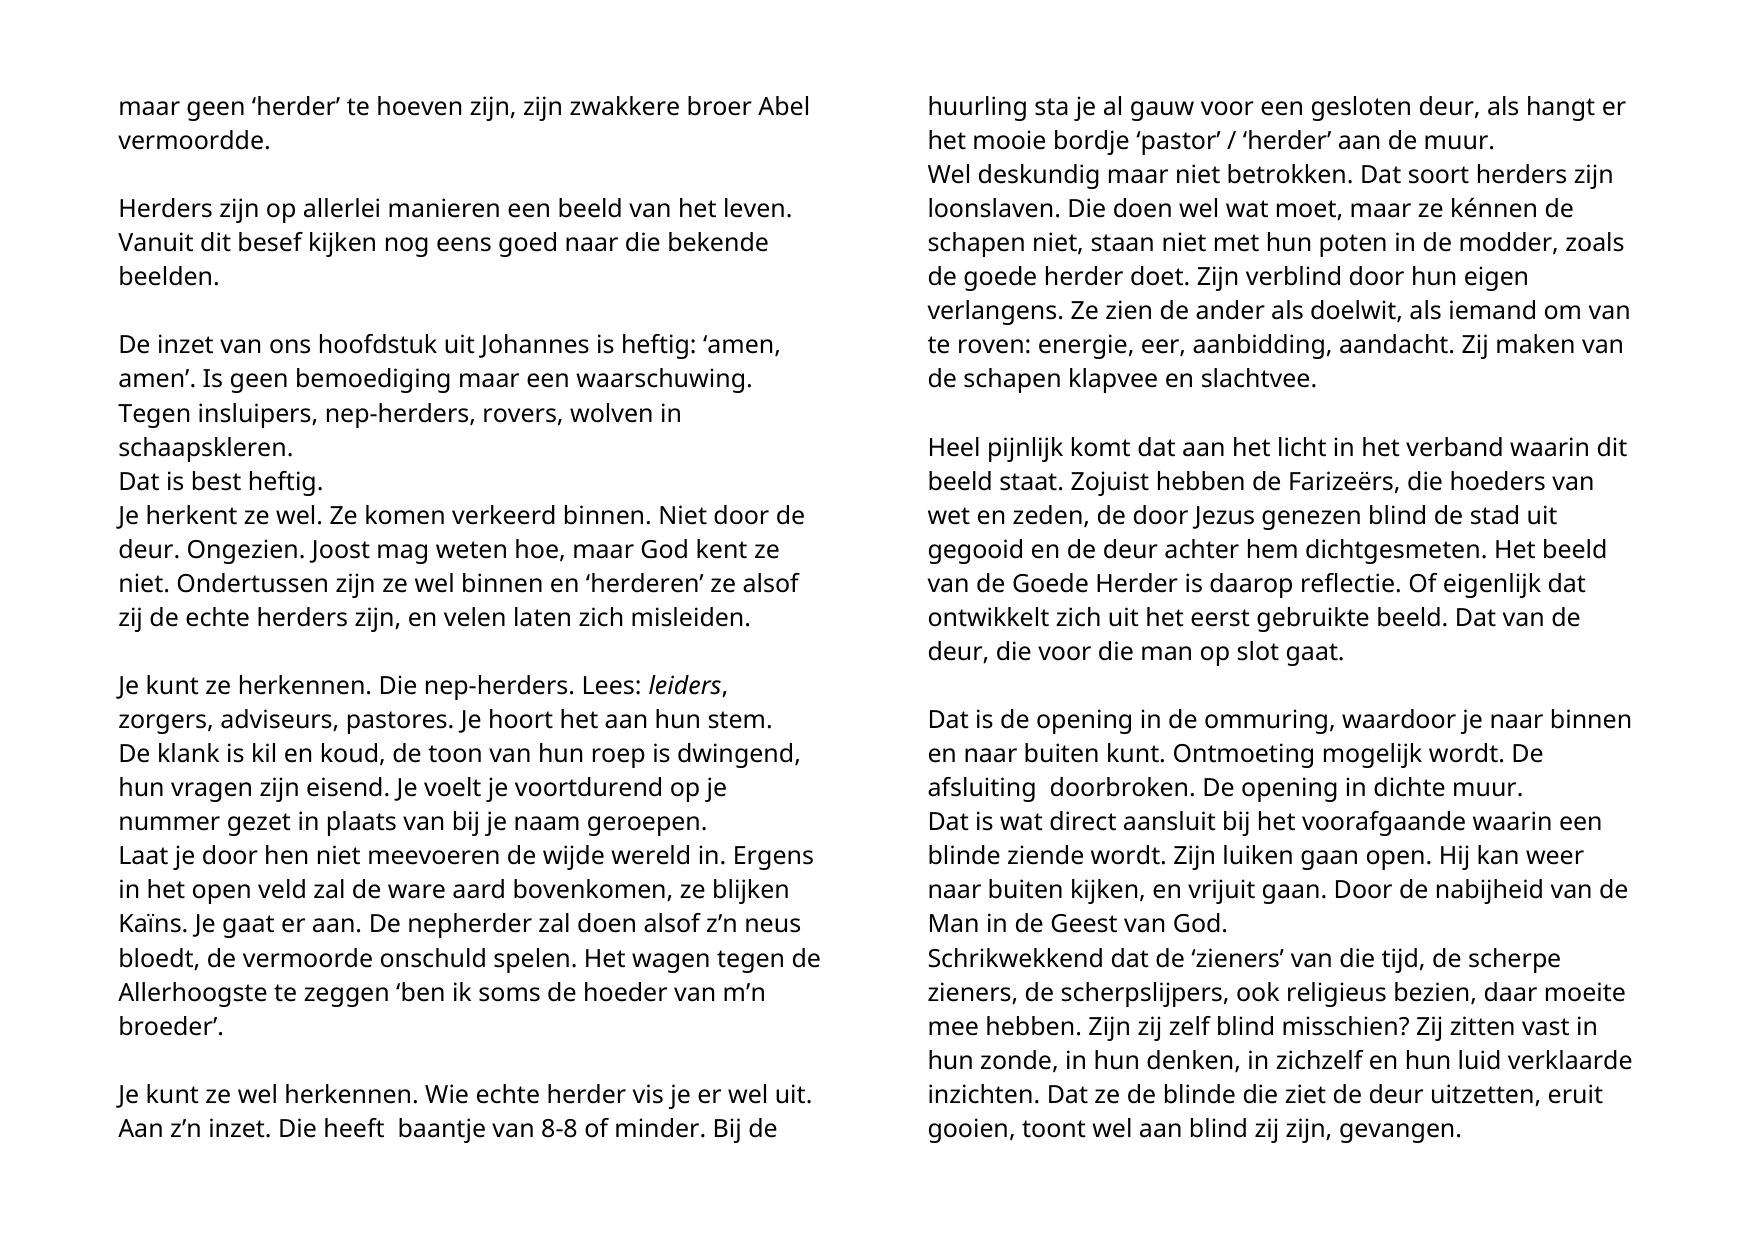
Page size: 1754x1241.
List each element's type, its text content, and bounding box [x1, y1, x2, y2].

text Je kunt ze wel herkennen. Wie echte herder vis je er wel uit. Aan z’n inzet. Die heeft baantje van 8-8 of minder. Bij de huurling sta je al gauw voor een gesloten deur, als hangt er het mooie bordje ‘pastor’ / ‘herder’ aan de muur. [118, 1076, 827, 1144]
text Dat is best heftig. [118, 463, 827, 497]
text Dat is de opening in de ommuring, waardoor je naar binnen en naar buiten kunt. Ontmoeting mogelijk wordt. De afsluiting doorbroken. De opening in dichte muur. [927, 702, 1636, 804]
text Je kunt ze herkennen. Die nep-herders. Lees: leiders, zorgers, adviseurs, pastores. Je hoort het aan hun stem. [118, 668, 827, 736]
text De klank is kil en koud, de toon van hun roep is dwingend, hun vragen zijn eisend. Je voelt je voortdurend op je nummer gezet in plaats van bij je naam geroepen. [118, 736, 827, 838]
text Herders zijn op allerlei manieren een beeld van het leven. [118, 191, 827, 225]
text Heel pijnlijk komt dat aan het licht in het verband waarin dit beeld staat. Zojuist hebben de Farizeërs, die hoeders van wet en zeden, de door Jezus genezen blind de stad uit gegooid en de deur achter hem dichtgesmeten. Het beeld van de Goede Herder is daarop reflectie. Of eigenlijk dat ontwikkelt zich uit het eerst gebruikte beeld. Dat van de deur, die voor die man op slot gaat. [927, 429, 1636, 668]
text Schrikwekkend dat de ‘zieners’ van die tijd, de scherpe zieners, de scherpslijpers, ook religieus bezien, daar moeite mee hebben. Zijn zij zelf blind misschien? Zij zitten vast in hun zonde, in hun denken, in zichzelf en hun luid verklaarde inzichten. Dat ze de blinde die ziet de deur uitzetten, eruit gooien, toont wel aan blind zij zijn, gevangen. [927, 940, 1636, 1144]
text De inzet van ons hoofdstuk uit Johannes is heftig: ‘amen, amen’. Is geen bemoediging maar een waarschuwing. Tegen insluipers, nep-herders, rovers, wolven in schaapskleren. [118, 327, 827, 463]
text Wel deskundig maar niet betrokken. Dat soort herders zijn loonslaven. Die doen wel wat moet, maar ze kénnen de schapen niet, staan niet met hun poten in de modder, zoals de goede herder doet. Zijn verblind door hun eigen verlangens. Ze zien de ander als doelwit, als iemand om van te roven: energie, eer, aanbidding, aandacht. Zij maken van de schapen klapvee en slachtvee. [927, 157, 1636, 395]
text Vanuit dit besef kijken nog eens goed naar die bekende beelden. [118, 225, 827, 293]
text Je herkent ze wel. Ze komen verkeerd binnen. Niet door de deur. Ongezien. Joost mag weten hoe, maar God kent ze niet. Ondertussen zijn ze wel binnen en ‘herderen’ ze alsof zij de echte herders zijn, en velen laten zich misleiden. [118, 497, 827, 634]
text Dat is wat direct aansluit bij het voorafgaande waarin een blinde ziende wordt. Zijn luiken gaan open. Hij kan weer naar buiten kijken, en vrijuit gaan. Door de nabijheid van de Man in de Geest van God. [927, 804, 1636, 940]
text Je kunt ze wel herkennen. Wie echte herder vis je er wel uit. Aan z’n inzet. Die heeft baantje van 8-8 of minder. Bij de huurling sta je al gauw voor een gesloten deur, als hangt er het mooie bordje ‘pastor’ / ‘herder’ aan de muur. [927, 89, 1636, 157]
text Laat je door hen niet meevoeren de wijde wereld in. Ergens in het open veld zal de ware aard bovenkomen, ze blijken Kaïns. Je gaat er aan. De nepherder zal doen alsof z’n neus bloedt, de vermoorde onschuld spelen. Het wagen tegen de Allerhoogste te zeggen ‘ben ik soms de hoeder van m’n broeder’. [118, 838, 827, 1042]
